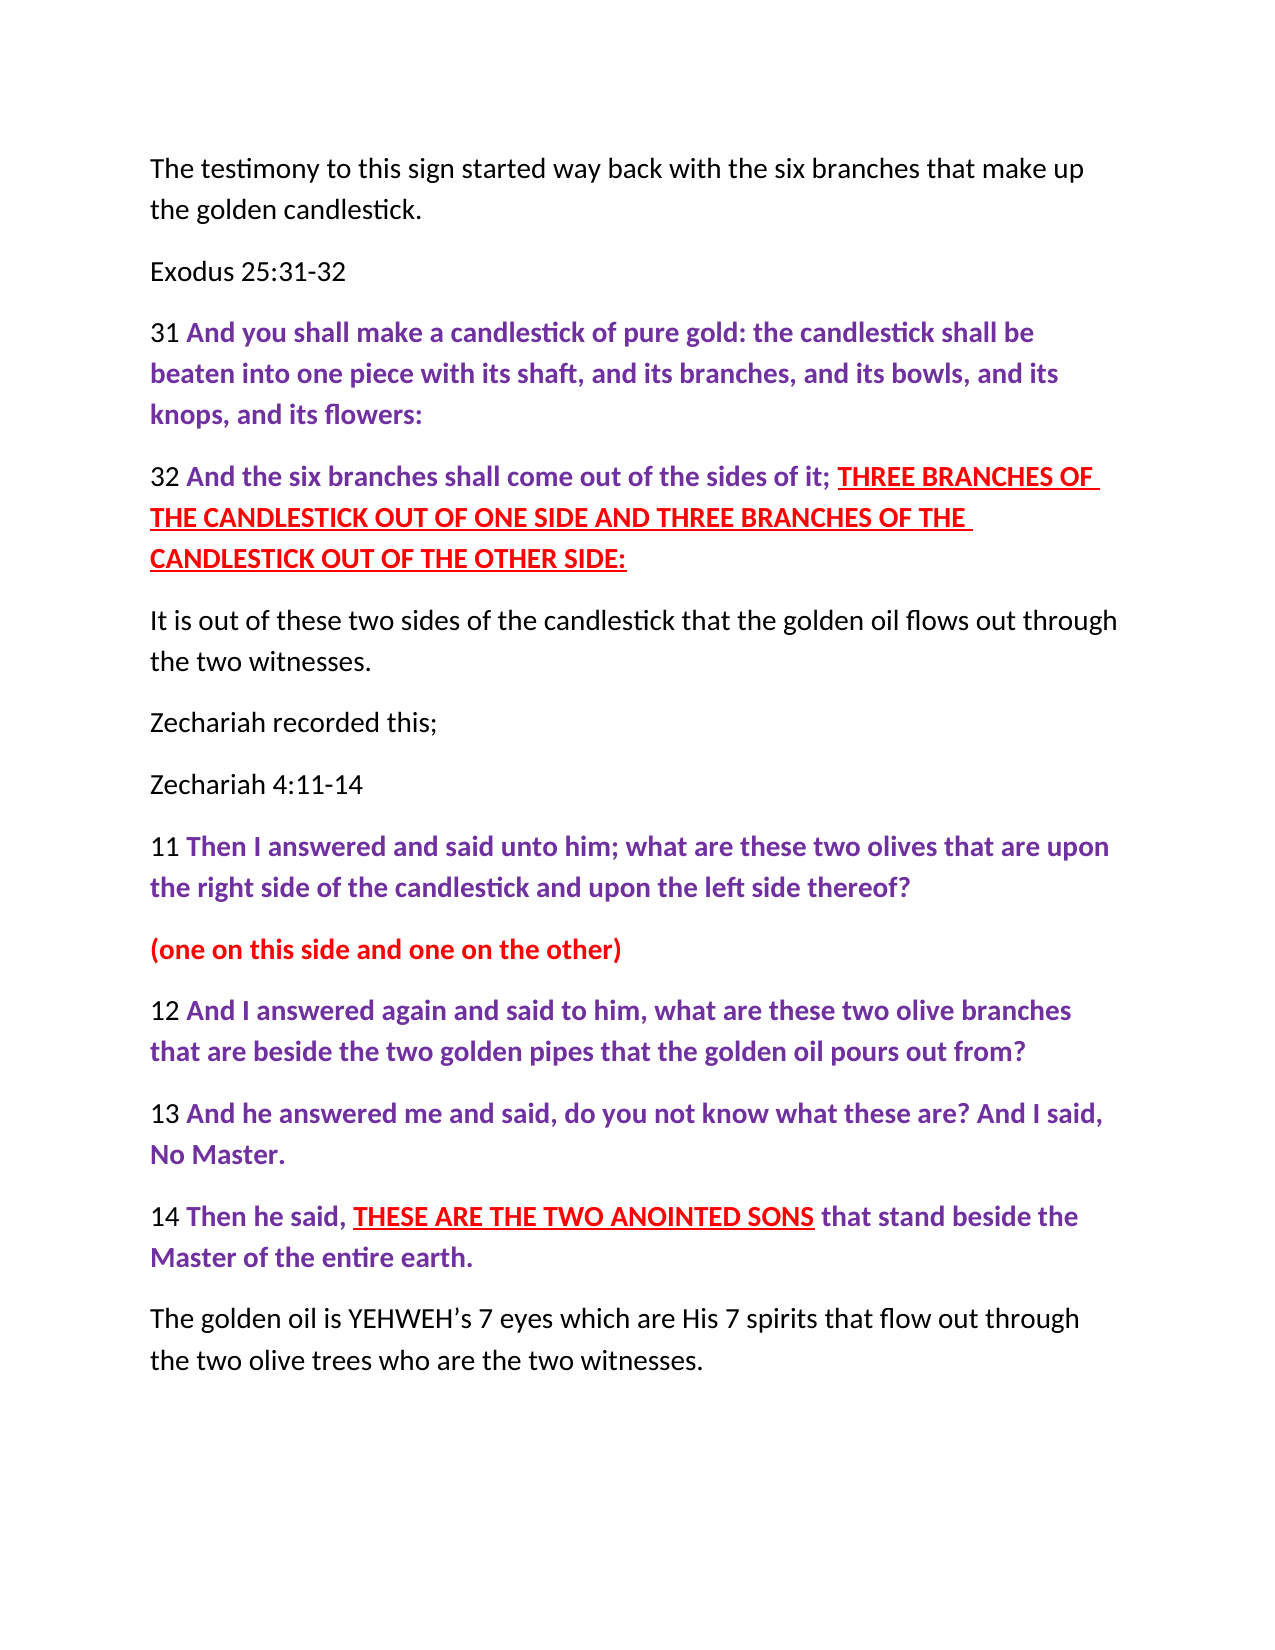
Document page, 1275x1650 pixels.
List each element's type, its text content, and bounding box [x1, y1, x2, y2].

text 11 Then I answered and said unto him; what are these two olives that are upon the right side of the candlestick and upon the left side thereof? [150, 828, 1125, 904]
text 14 Then he said, THESE ARE THE TWO ANOINTED SONS that stand beside the Master of the entire earth. [150, 1198, 1125, 1274]
text Exodus 25:31-32 [150, 253, 1125, 288]
text It is out of these two sides of the candlestick that the golden oil flows out through the two witnesses. [150, 602, 1125, 678]
text 31 And you shall make a candlestick of pure gold: the candlestick shall be beaten into one piece with its shaft, and its branches, and its bowls, and its knops, and its flowers: [150, 314, 1125, 432]
text The testimony to this sign started way back with the six branches that make up the golden candlestick. [150, 150, 1125, 227]
text Zechariah 4:11-14 [150, 766, 1125, 802]
text 12 And I answered again and said to him, what are these two olive branches that are beside the two golden pipes that the golden oil pours out from? [150, 992, 1125, 1069]
text Zechariah recorded this; [150, 704, 1125, 740]
text 32 And the six branches shall come out of the sides of it; THREE BRANCHES OF THE CANDLESTICK OUT OF ONE SIDE AND THREE BRANCHES OF THE CANDLESTICK OUT OF THE OTHER SIDE: [150, 458, 1125, 576]
text (one on this side and one on the other) [150, 931, 1125, 966]
text 13 And he answered me and said, do you not know what these are? And I said, No Master. [150, 1095, 1125, 1172]
text The golden oil is YEHWEH’s 7 eyes which are His 7 spirits that flow out through the two olive trees who are the two witnesses. [150, 1301, 1125, 1377]
